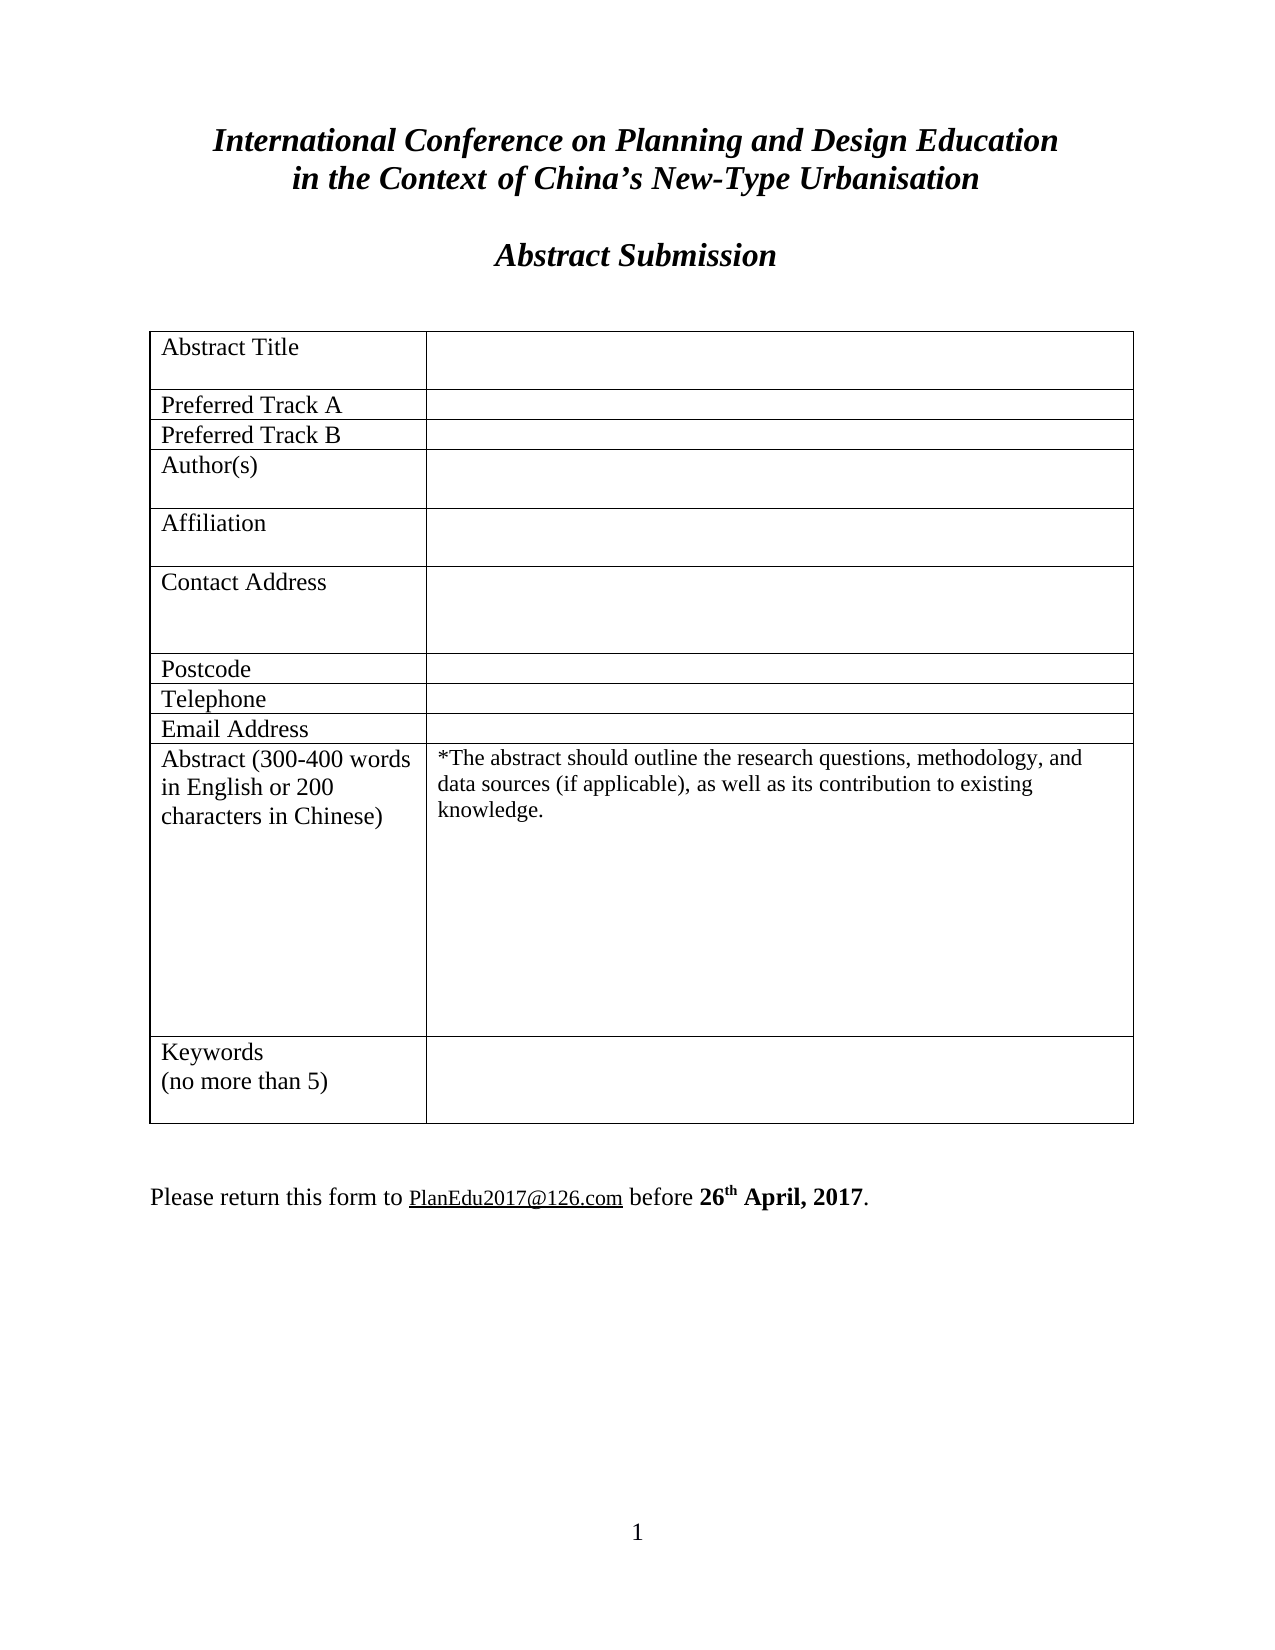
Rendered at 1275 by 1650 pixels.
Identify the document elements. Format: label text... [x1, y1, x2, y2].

table_cell [427, 390, 1133, 419]
table_cell Preferred Track B [151, 420, 426, 449]
table_cell Telephone [151, 684, 426, 713]
table_cell [427, 420, 1133, 449]
table_cell Keywords (no more than 5) [151, 1037, 426, 1123]
table_cell Contact Address [151, 567, 426, 653]
table_cell [427, 654, 1133, 683]
table_cell [427, 450, 1133, 507]
table_cell [427, 684, 1133, 713]
table_cell [427, 1037, 1133, 1123]
text in the Context of China’s New-Type Urbanisation [150, 158, 1125, 197]
table_cell Author(s) [151, 450, 426, 507]
table_header Abstract Title [151, 332, 426, 389]
table_cell Abstract (300-400 words in English or 200 characters in Chinese) [151, 744, 426, 1036]
table_cell *The abstract should outline the research questions, methodology, and data sources (if applicable), as well as its contribution to existing knowledge. [427, 744, 1133, 1036]
table_cell [427, 714, 1133, 743]
text Abstract Submission [150, 235, 1125, 273]
table_cell Affiliation [151, 509, 426, 566]
table_cell [427, 567, 1133, 653]
table_cell Email Address [151, 714, 426, 743]
table_cell Preferred Track A [151, 390, 426, 419]
table_cell Postcode [151, 654, 426, 683]
table_cell [427, 509, 1133, 566]
text Please return this form to PlanEdu2017@126.com before 26th April, 2017. [150, 1182, 1125, 1211]
text International Conference on Planning and Design Education [150, 120, 1125, 158]
table_header [427, 332, 1133, 389]
